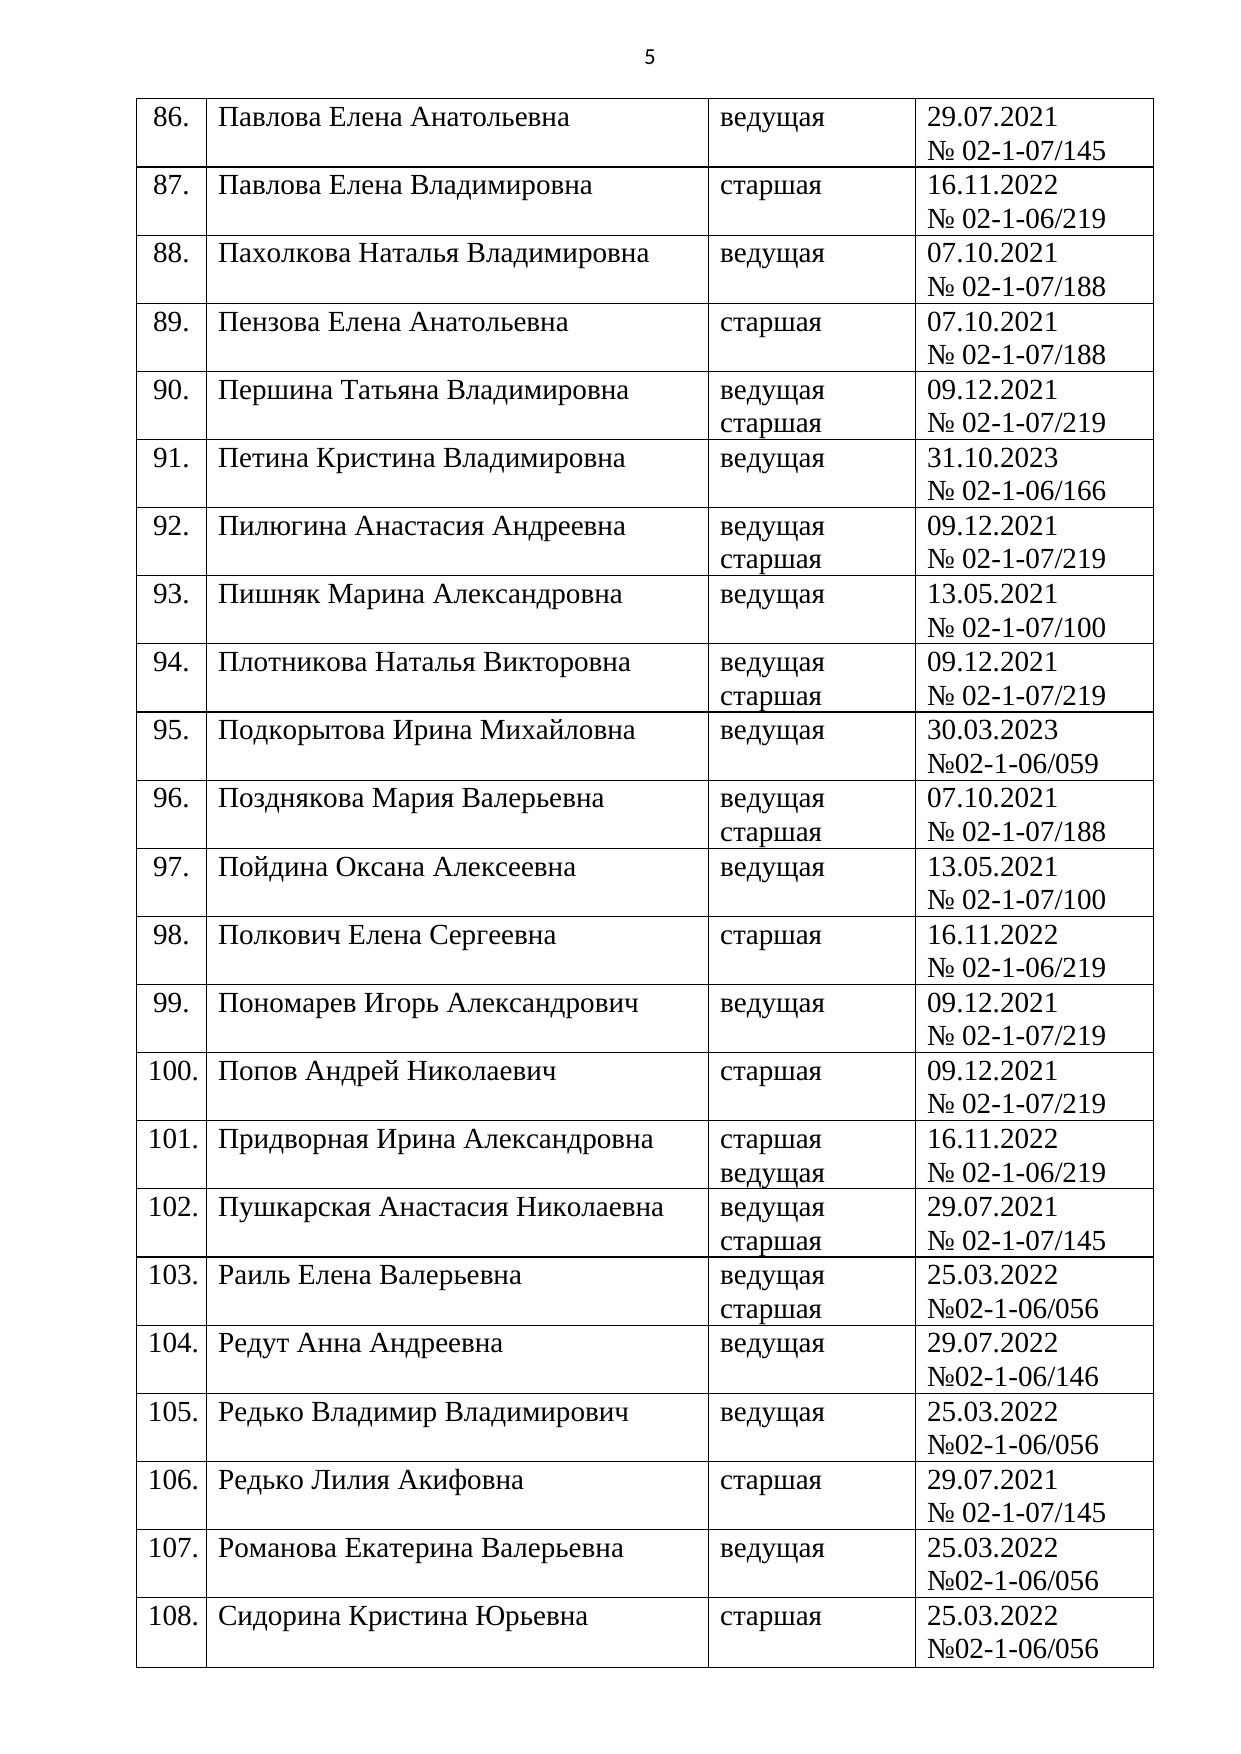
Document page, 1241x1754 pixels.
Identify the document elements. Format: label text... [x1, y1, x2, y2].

table_cell 16.11.2022 № 02-1-06/219 [916, 1121, 1153, 1188]
table_cell Пилюгина Анастасия Андреевна [207, 508, 708, 575]
table_cell Першина Татьяна Владимировна [207, 372, 708, 439]
table_cell Романова Екатерина Валерьевна [207, 1530, 708, 1597]
table_cell Редут Анна Андреевна [207, 1326, 708, 1393]
table_cell [137, 849, 206, 916]
table_cell 29.07.2021 № 02-1-07/145 [916, 99, 1153, 166]
table_cell Подкорытова Ирина Михайловна [207, 713, 708, 779]
table_cell Раиль Елена Валерьевна [207, 1258, 708, 1324]
table_cell [137, 236, 206, 303]
table_cell старшая ведущая [709, 1121, 915, 1188]
table_cell 31.10.2023 № 02-1-06/166 [916, 440, 1153, 507]
table_cell ведущая [709, 440, 915, 507]
table_cell [137, 440, 206, 507]
table_cell [137, 644, 206, 711]
table_cell 09.12.2021 № 02-1-07/219 [916, 985, 1153, 1052]
table_cell [137, 304, 206, 371]
table_cell ведущая [709, 985, 915, 1052]
table_cell Сидорина Кристина Юрьевна [207, 1598, 708, 1667]
table_cell [137, 985, 206, 1052]
table_cell старшая [709, 168, 915, 234]
table_cell Павлова Елена Владимировна [207, 168, 708, 234]
table_cell [137, 781, 206, 848]
table_cell Пушкарская Анастасия Николаевна [207, 1189, 708, 1256]
table_cell 16.11.2022 № 02-1-06/219 [916, 168, 1153, 234]
table_cell 13.05.2021 № 02-1-07/100 [916, 576, 1153, 643]
table_cell 09.12.2021 № 02-1-07/219 [916, 508, 1153, 575]
table_cell ведущая старшая [709, 508, 915, 575]
table_cell 25.03.2022 №02-1-06/056 [916, 1258, 1153, 1324]
table_cell [137, 372, 206, 439]
table_cell ведущая старшая [709, 1258, 915, 1324]
table_cell старшая [709, 1462, 915, 1529]
table_cell [137, 1326, 206, 1393]
table_cell 16.11.2022 № 02-1-06/219 [916, 917, 1153, 984]
table_cell старшая [709, 917, 915, 984]
table_cell старшая [709, 1598, 915, 1667]
table_cell 13.05.2021 № 02-1-07/100 [916, 849, 1153, 916]
table_cell [137, 1053, 206, 1120]
table_cell 09.12.2021 № 02-1-07/219 [916, 1053, 1153, 1120]
table_cell ведущая старшая [709, 1189, 915, 1256]
table_cell ведущая [709, 1530, 915, 1597]
table_cell ведущая [709, 99, 915, 166]
table_cell ведущая старшая [709, 644, 915, 711]
table_cell [137, 1121, 206, 1188]
table_cell ведущая [709, 1326, 915, 1393]
table_cell 29.07.2021 № 02-1-07/145 [916, 1462, 1153, 1529]
table_cell 09.12.2021 № 02-1-07/219 [916, 644, 1153, 711]
table_cell [137, 1462, 206, 1529]
table_cell Плотникова Наталья Викторовна [207, 644, 708, 711]
table_cell Пензова Елена Анатольевна [207, 304, 708, 371]
table_cell ведущая [709, 576, 915, 643]
table_cell [137, 1189, 206, 1256]
table_cell 25.03.2022 №02-1-06/056 [916, 1598, 1153, 1667]
table_cell Придворная Ирина Александровна [207, 1121, 708, 1188]
table_cell Попов Андрей Николаевич [207, 1053, 708, 1120]
table_cell 25.03.2022 №02-1-06/056 [916, 1394, 1153, 1461]
table_cell [137, 1258, 206, 1324]
table_cell [137, 1530, 206, 1597]
table_cell 07.10.2021 № 02-1-07/188 [916, 304, 1153, 371]
table_cell старшая [709, 1053, 915, 1120]
table_cell Пахолкова Наталья Владимировна [207, 236, 708, 303]
table_cell Павлова Елена Анатольевна [207, 99, 708, 166]
table_cell [137, 168, 206, 234]
table_cell [137, 508, 206, 575]
table_cell 07.10.2021 № 02-1-07/188 [916, 781, 1153, 848]
table_cell Позднякова Мария Валерьевна [207, 781, 708, 848]
table_cell ведущая [709, 849, 915, 916]
table_cell Пойдина Оксана Алексеевна [207, 849, 708, 916]
table_cell [137, 917, 206, 984]
table_cell 29.07.2022 №02-1-06/146 [916, 1326, 1153, 1393]
table_cell ведущая старшая [709, 372, 915, 439]
table_cell [137, 713, 206, 779]
table_cell Петина Кристина Владимировна [207, 440, 708, 507]
table_cell ведущая [709, 1394, 915, 1461]
table_cell Пономарев Игорь Александрович [207, 985, 708, 1052]
table_cell [137, 1598, 206, 1667]
table_cell [137, 576, 206, 643]
table_cell 09.12.2021 № 02-1-07/219 [916, 372, 1153, 439]
table_cell [137, 99, 206, 166]
table_cell ведущая старшая [709, 781, 915, 848]
table_cell 07.10.2021 № 02-1-07/188 [916, 236, 1153, 303]
table_cell 25.03.2022 №02-1-06/056 [916, 1530, 1153, 1597]
table_cell 29.07.2021 № 02-1-07/145 [916, 1189, 1153, 1256]
table_cell старшая [709, 304, 915, 371]
table_cell Полкович Елена Сергеевна [207, 917, 708, 984]
table_cell Редько Владимир Владимирович [207, 1394, 708, 1461]
table_cell ведущая [709, 713, 915, 779]
table_cell [137, 1394, 206, 1461]
table_cell Пишняк Марина Александровна [207, 576, 708, 643]
table_cell ведущая [709, 236, 915, 303]
table_cell 30.03.2023 №02-1-06/059 [916, 713, 1153, 779]
table_cell Редько Лилия Акифовна [207, 1462, 708, 1529]
